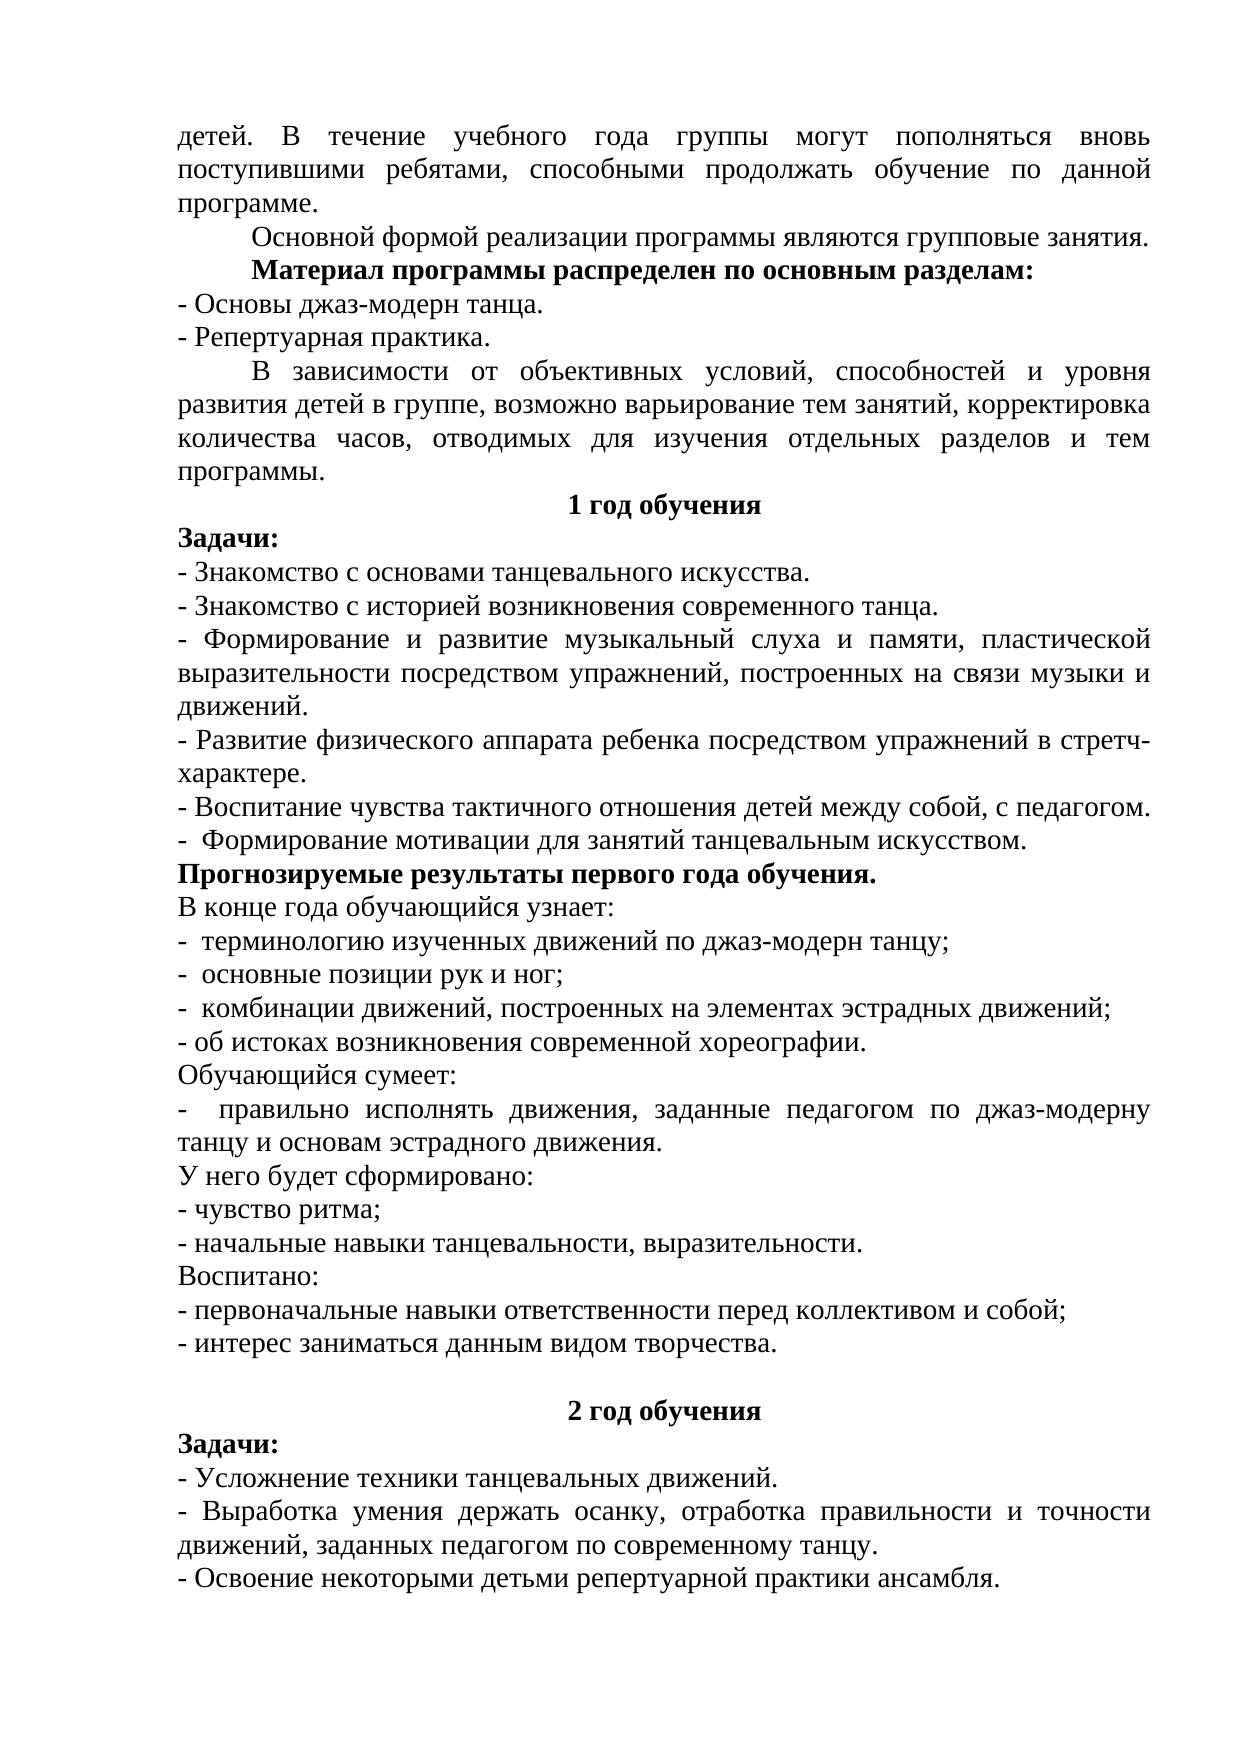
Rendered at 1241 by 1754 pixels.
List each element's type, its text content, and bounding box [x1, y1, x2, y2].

text - начальные навыки танцевальности, выразительности. [177, 1225, 1152, 1258]
text детей. В течение учебного года группы могут пополняться вновь поступившими ребятами, способными продолжать обучение по данной программе. [177, 118, 1152, 219]
text Задачи: [177, 521, 1152, 554]
text - Знакомство с историей возникновения современного танца. [177, 588, 1152, 621]
text - первоначальные навыки ответственности перед коллективом и собой; [177, 1292, 1152, 1326]
text - Усложнение техники танцевальных движений. [177, 1460, 1152, 1493]
text - об истоках возникновения современной хореографии. [177, 1024, 1152, 1057]
text - чувство ритма; [177, 1191, 1152, 1225]
text - Воспитание чувства тактичного отношения детей между собой, с педагогом. [177, 789, 1152, 822]
text - Формирование и развитие музыкальный слуха и памяти, пластической выразительности посредством упражнений, построенных на связи музыки и движений. [177, 621, 1152, 722]
text В конце года обучающийся узнает: [177, 889, 1152, 923]
text Основной формой реализации программы являются групповые занятия. [177, 219, 1152, 252]
text Материал программы распределен по основным разделам: [177, 252, 1152, 286]
text - основные позиции рук и ног; [177, 957, 1152, 990]
text - терминологию изученных движений по джаз-модерн танцу; [177, 923, 1152, 957]
text Прогнозируемые результаты первого года обучения. [177, 856, 1152, 889]
text - правильно исполнять движения, заданные педагогом по джаз-модерну танцу и основам эстрадного движения. [177, 1091, 1152, 1158]
text - Репертуарная практика. [177, 319, 1152, 353]
text - интерес заниматься данным видом творчества. [177, 1326, 1152, 1359]
text 2 год обучения [177, 1393, 1152, 1426]
text - Развитие физического аппарата ребенка посредством упражнений в стретч- характере. [177, 722, 1152, 789]
text - Формирование мотивации для занятий танцевальным искусством. [177, 822, 1152, 856]
text - Знакомство с основами танцевального искусства. [177, 554, 1152, 588]
text - комбинации движений, построенных на элементах эстрадных движений; [177, 990, 1152, 1024]
text - Освоение некоторыми детьми репертуарной практики ансамбля. [177, 1560, 1152, 1594]
text Задачи: [177, 1426, 1152, 1460]
text - Выработка умения держать осанку, отработка правильности и точности движений, заданных педагогом по современному танцу. [177, 1493, 1152, 1560]
text В зависимости от объективных условий, способностей и уровня развития детей в группе, возможно варьирование тем занятий, корректировка количества часов, отводимых для изучения отдельных разделов и тем программы. [177, 353, 1152, 487]
text 1 год обучения [177, 487, 1152, 521]
text У него будет сформировано: [177, 1158, 1152, 1191]
text Обучающийся сумеет: [177, 1057, 1152, 1091]
text - Основы джаз-модерн танца. [177, 286, 1152, 319]
text Воспитано: [177, 1258, 1152, 1292]
